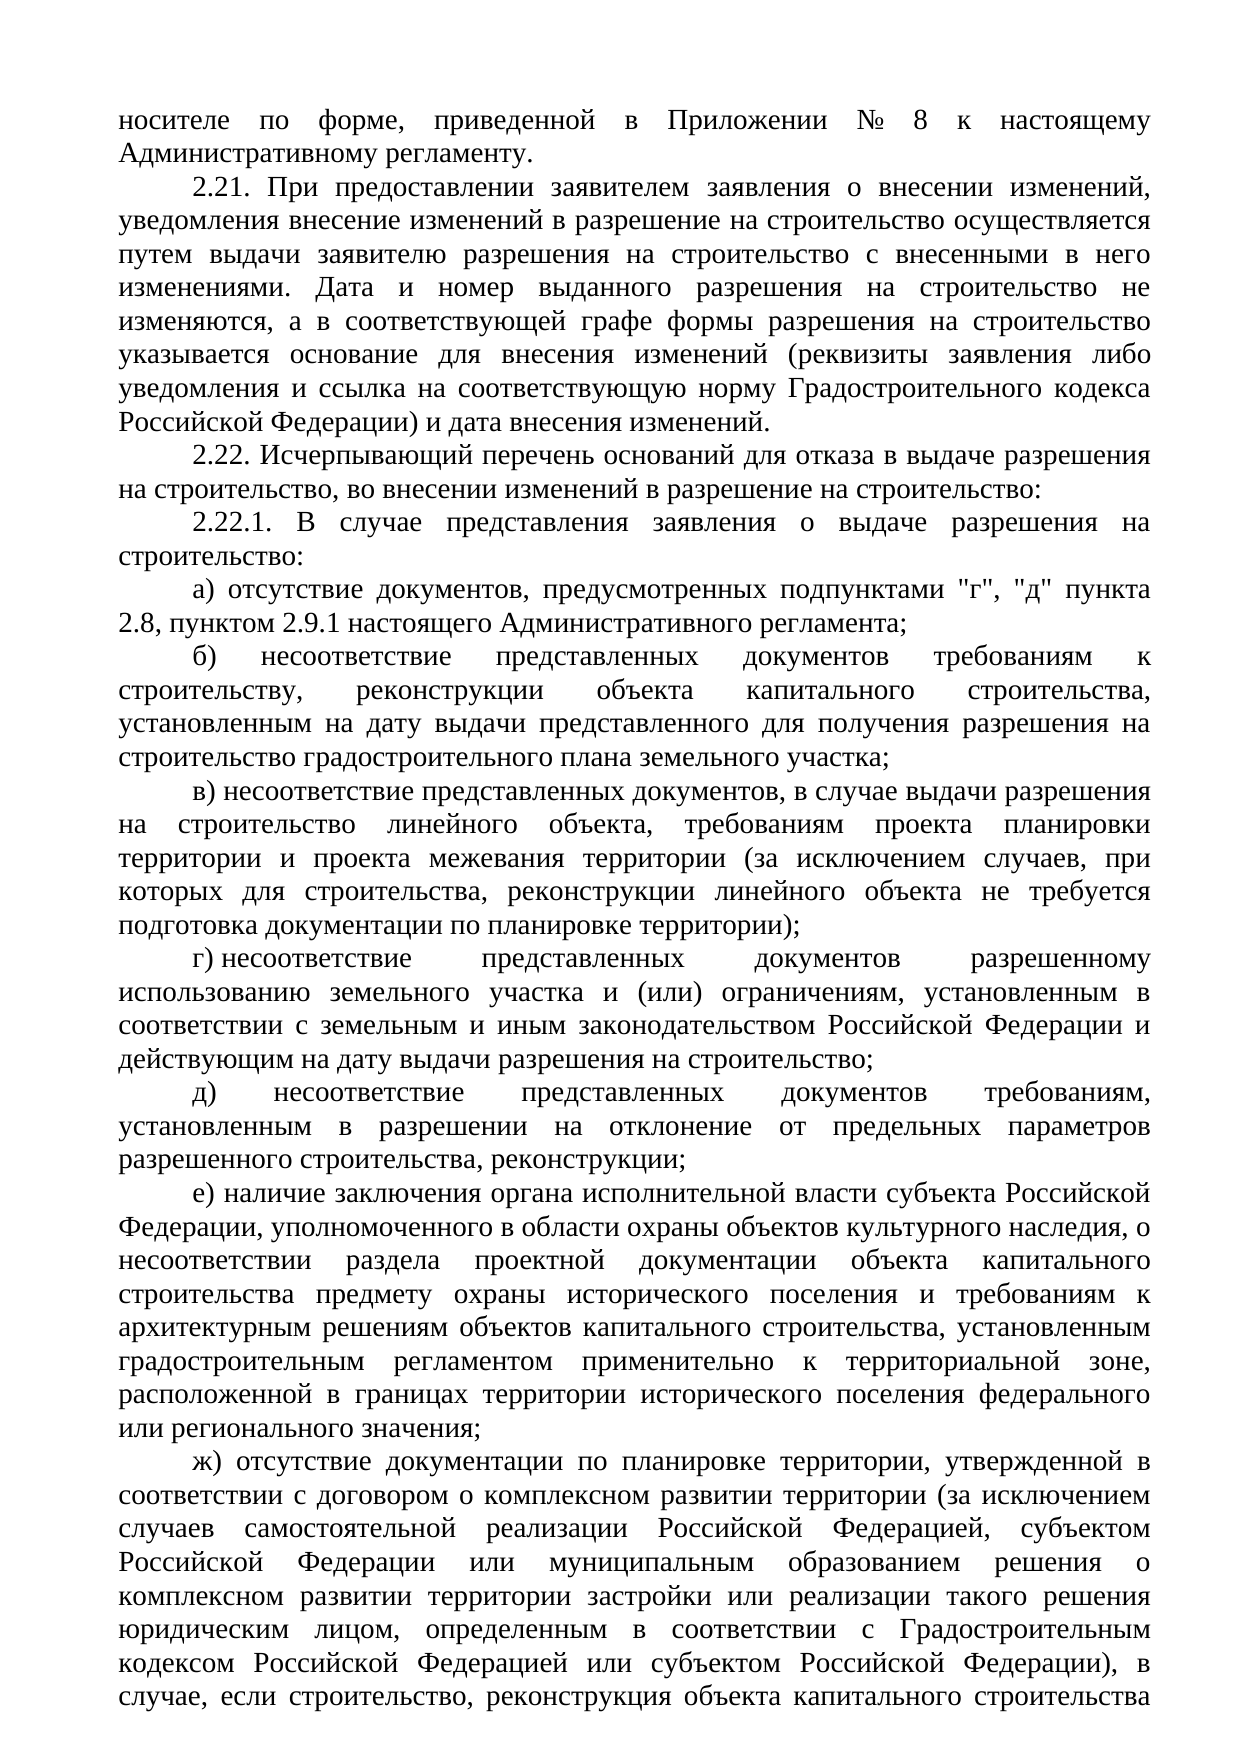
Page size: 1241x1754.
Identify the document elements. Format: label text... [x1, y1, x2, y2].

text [118, 1443, 1152, 1712]
text г) несоответствие представленных документов разрешенному использованию земельного участка и (или) ограничениям, установленным в соответствии с земельным и иным законодательством Российской Федерации и действующим на дату выдачи разрешения на строительство; [118, 940, 1152, 1074]
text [118, 102, 1152, 169]
text 2.21. При предоставлении заявителем заявления о внесении изменений, уведомления внесение изменений в разрешение на строительство осуществляется путем выдачи заявителю разрешения на строительство с внесенными в него изменениями. Дата и номер выданного разрешения на строительство не изменяются, а в соответствующей графе формы разрешения на строительство указывается основание для внесения изменений (реквизиты заявления либо уведомления и ссылка на соответствующую норму Градостроительного кодекса Российской Федерации) и дата внесения изменений. [118, 169, 1152, 437]
text е) наличие заключения органа исполнительной власти субъекта Российской Федерации, уполномоченного в области охраны объектов культурного наследия, о несоответствии раздела проектной документации объекта капитального строительства предмету охраны исторического поселения и требованиям к архитектурным решениям объектов капитального строительства, установленным градостроительным регламентом применительно к территориальной зоне, расположенной в границах территории исторического поселения федерального или регионального значения; [118, 1175, 1152, 1443]
text 2.22.1. В случае представления заявления о выдаче разрешения на строительство: [118, 504, 1152, 571]
text д) несоответствие представленных документов требованиям, установленным в разрешении на отклонение от предельных параметров разрешенного строительства, реконструкции; [118, 1074, 1152, 1175]
text в) несоответствие представленных документов, в случае выдачи разрешения на строительство линейного объекта, требованиям проекта планировки территории и проекта межевания территории (за исключением случаев, при которых для строительства, реконструкции линейного объекта не требуется подготовка документации по планировке территории); [118, 773, 1152, 940]
text а) отсутствие документов, предусмотренных подпунктами "г", "д" пункта 2.8, пунктом 2.9.1 настоящего Административного регламента; [118, 571, 1152, 638]
text 2.22. Исчерпывающий перечень оснований для отказа в выдаче разрешения на строительство, во внесении изменений в разрешение на строительство: [118, 437, 1152, 504]
text б) несоответствие представленных документов требованиям к строительству, реконструкции объекта капитального строительства, установленным на дату выдачи представленного для получения разрешения на строительство градостроительного плана земельного участка; [118, 638, 1152, 773]
